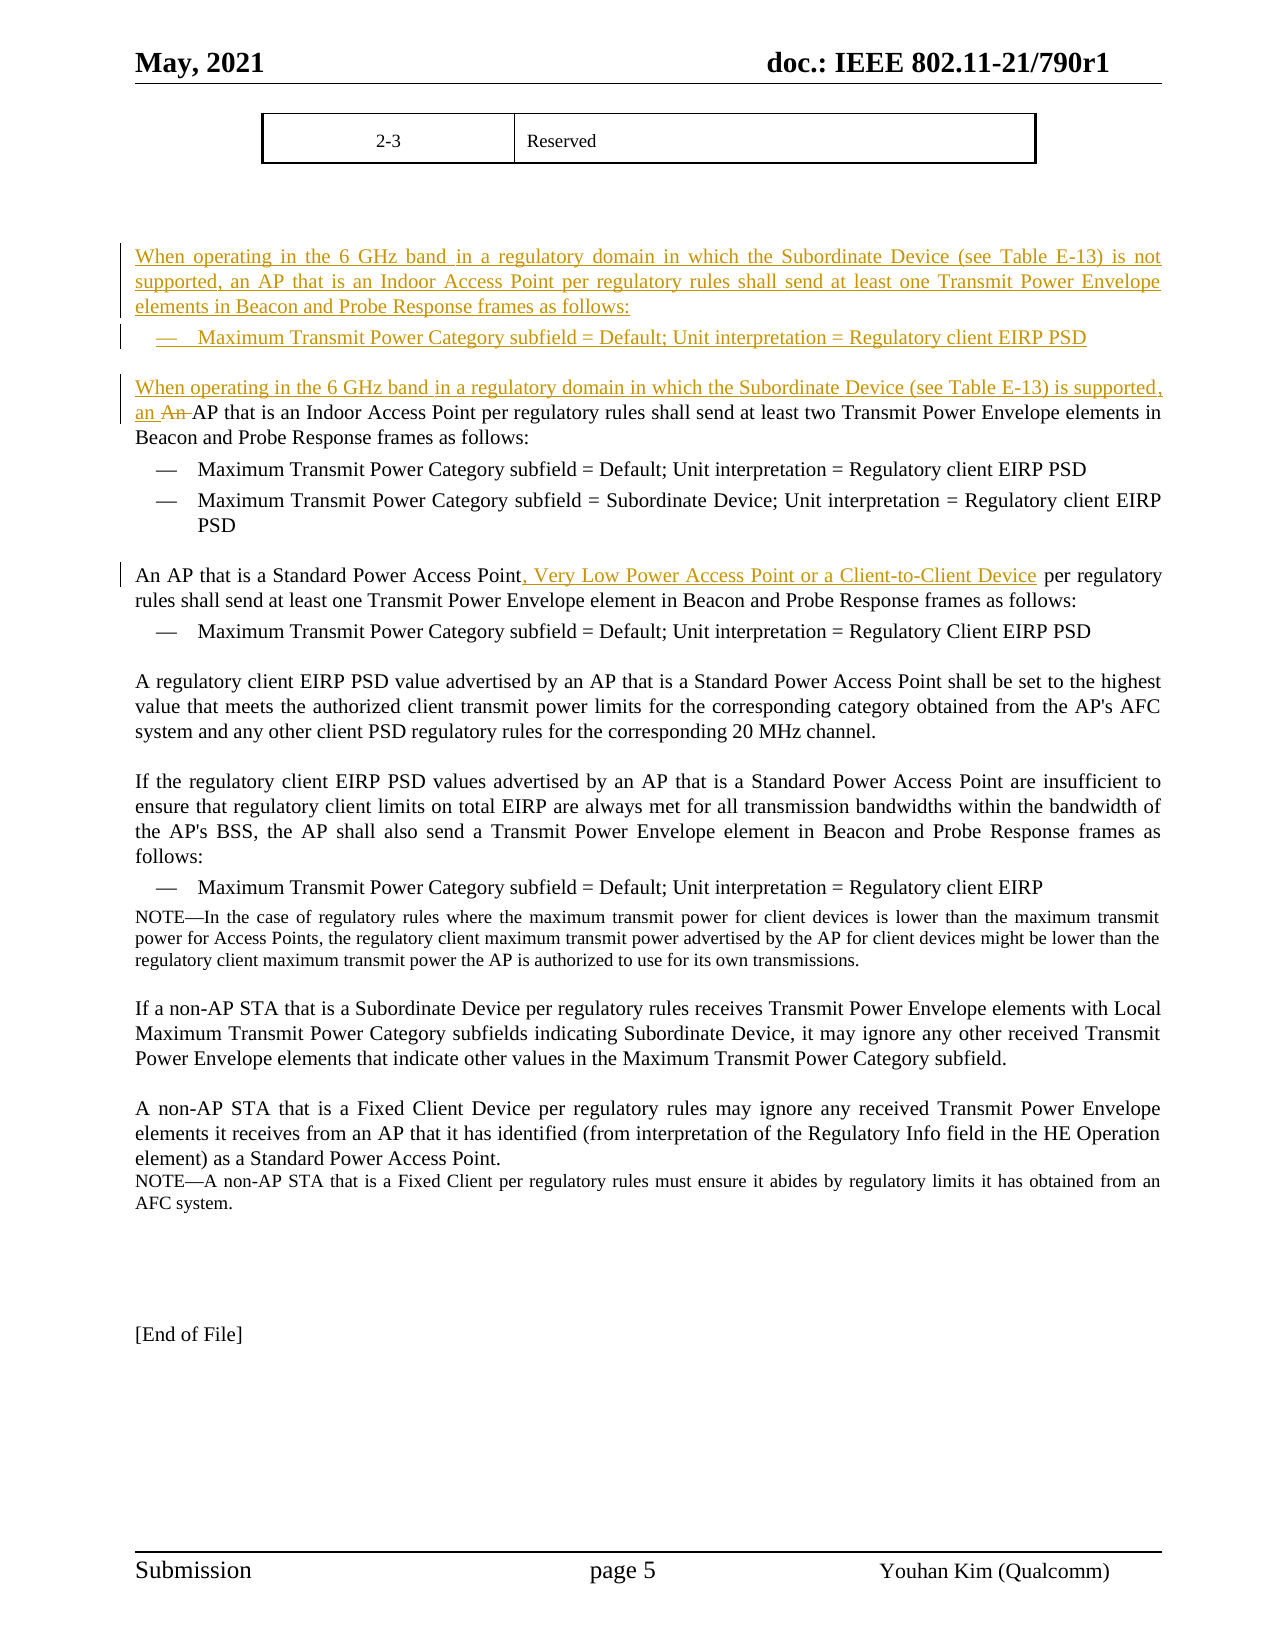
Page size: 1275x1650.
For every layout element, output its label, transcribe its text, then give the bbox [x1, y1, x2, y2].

table_cell 2-3 [264, 114, 514, 162]
text A non-AP STA that is a Fixed Client Device per regulatory rules may ignore any received Transmit Power Envelope elements it receives from an AP that it has identified (from interpretation of the Regulatory Info field in the HE Operation element) as a Standard Power Access Point. [135, 1095, 1162, 1170]
text NOTE—A non-AP STA that is a Fixed Client per regulatory rules must ensure it abides by regulatory limits it has obtained from an AFC system. [135, 1170, 1162, 1213]
text An AP that is a Standard Power Access Point per regulatory rules shall send at least one Transmit Power Envelope element in Beacon and Probe Response frames as follows: [135, 562, 1162, 612]
text AP that is an Indoor Access Point per regulatory rules shall send at least two Transmit Power Envelope elements in Beacon and Probe Response frames as follows: [135, 397, 1162, 449]
list Maximum Transmit Power Category subfield = Default; Unit interpretation = Regulatory Client EIRP PSD [156, 618, 1162, 643]
list Maximum Transmit Power Category subfield = Subordinate Device; Unit interpretation = Regulatory client EIRP PSD [156, 487, 1162, 537]
list Maximum Transmit Power Category subfield = Default; Unit interpretation = Regulatory client EIRP PSD [156, 456, 1162, 481]
text A regulatory client EIRP PSD value advertised by an AP that is a Standard Power Access Point shall be set to the highest value that meets the authorized client transmit power limits for the corresponding category obtained from the AP's AFC system and any other client PSD regulatory rules for the corresponding 20 MHz channel. [135, 668, 1162, 743]
text If the regulatory client EIRP PSD values advertised by an AP that is a Standard Power Access Point are insufficient to ensure that regulatory client limits on total EIRP are always met for all transmission bandwidths within the bandwidth of the AP's BSS, the AP shall also send a Transmit Power Envelope element in Beacon and Probe Response frames as follows: [135, 768, 1162, 868]
text NOTE—In the case of regulatory rules where the maximum transmit power for client devices is lower than the maximum transmit power for Access Points, the regulatory client maximum transmit power advertised by the AP for client devices might be lower than the regulatory client maximum transmit power the AP is authorized to use for its own transmissions. [135, 906, 1162, 970]
text AP that is an Indoor Access Point per regulatory rules shall send at least two Transmit Power Envelope elements in Beacon and Probe Response frames as follows: [135, 374, 1162, 396]
list Maximum Transmit Power Category subfield = Default; Unit interpretation = Regulatory client EIRP [156, 874, 1162, 899]
text [End of File] [135, 1322, 1162, 1346]
table_cell Reserved [515, 114, 1034, 162]
text If a non-AP STA that is a Subordinate Device per regulatory rules receives Transmit Power Envelope elements with Local Maximum Transmit Power Category subfields indicating Subordinate Device, it may ignore any other received Transmit Power Envelope elements that indicate other values in the Maximum Transmit Power Category subfield. [135, 995, 1162, 1070]
